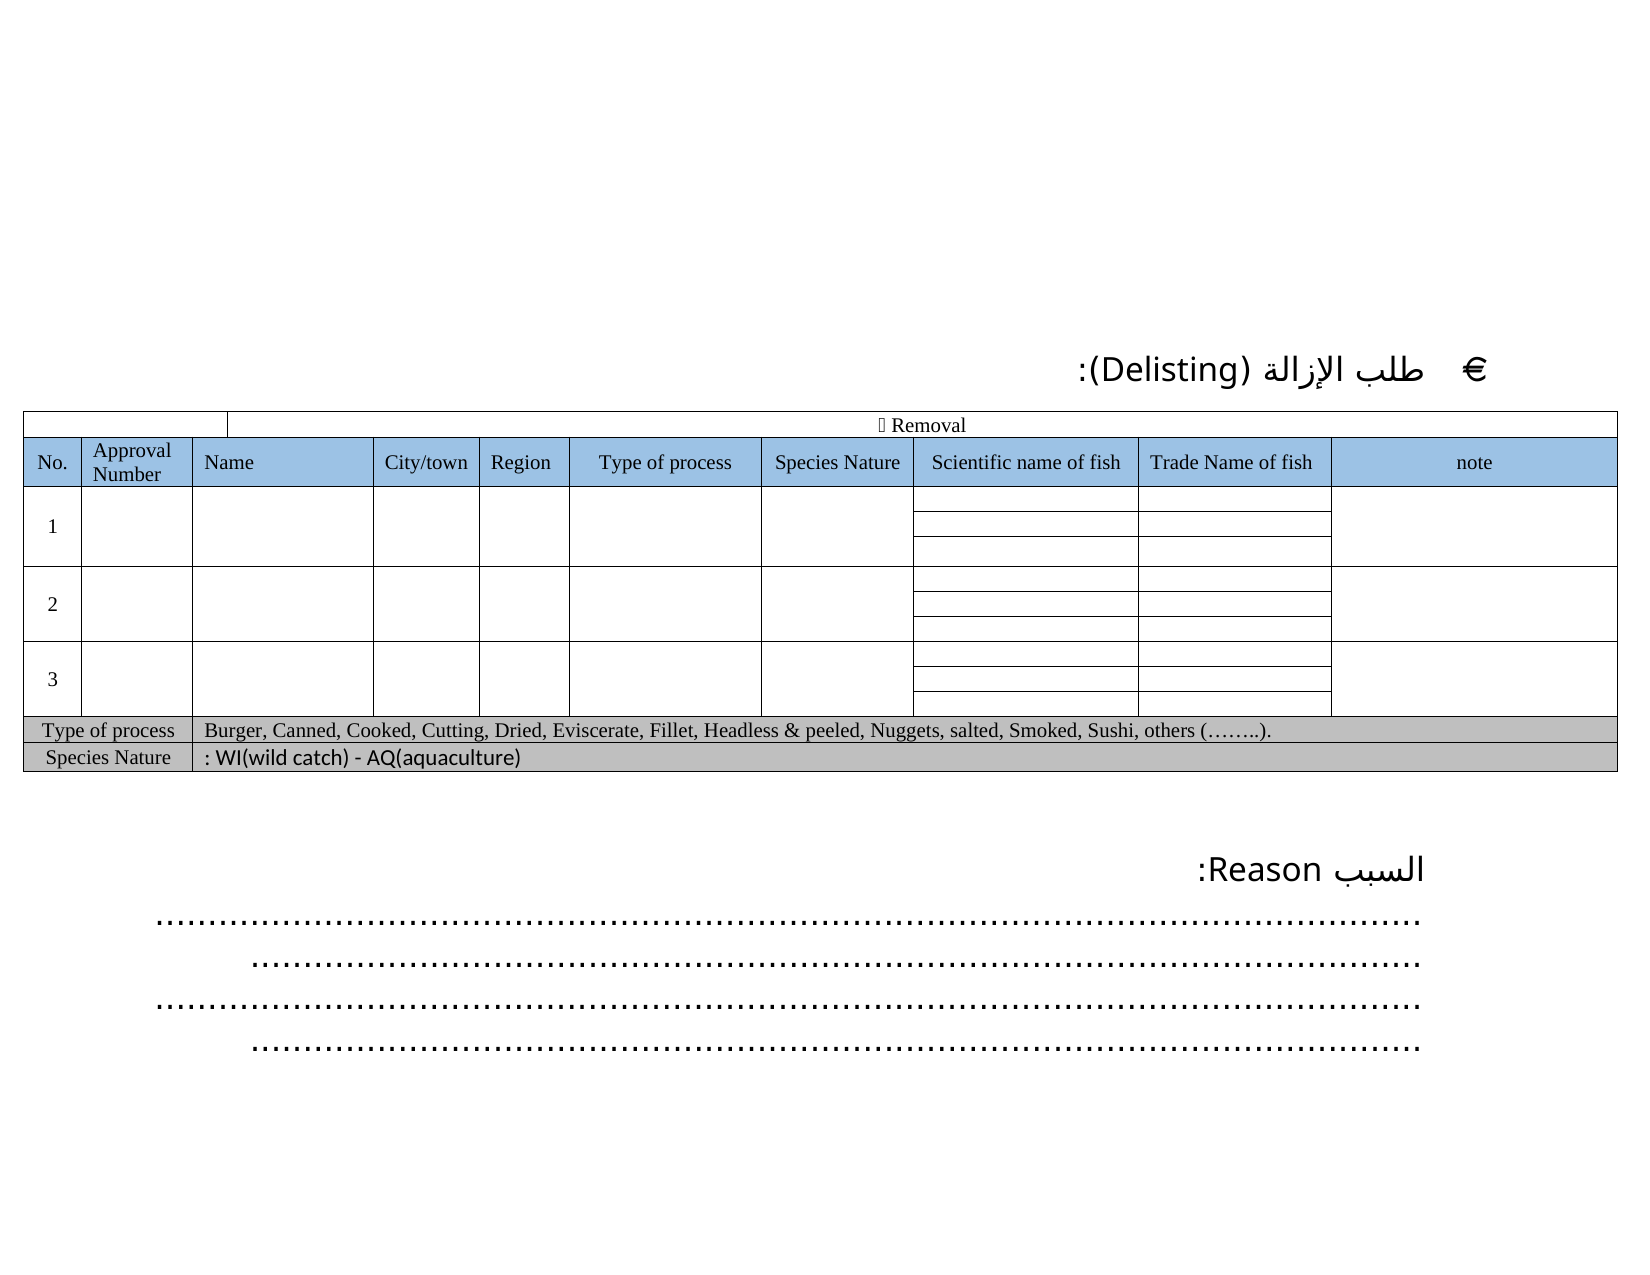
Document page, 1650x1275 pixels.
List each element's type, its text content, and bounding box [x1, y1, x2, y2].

table_cell 1 [24, 487, 81, 566]
table_cell [1139, 692, 1331, 716]
table_cell [480, 567, 569, 641]
table_cell [914, 592, 1138, 616]
table_cell [1139, 592, 1331, 616]
table_cell [82, 567, 192, 641]
table_cell Scientific name of fish [914, 438, 1138, 486]
table_cell [914, 512, 1138, 536]
table_cell [480, 642, 569, 716]
table_cell [914, 692, 1138, 716]
table_cell [914, 617, 1138, 641]
table_cell No. [24, 438, 81, 486]
table_cell [914, 642, 1138, 666]
list ....................................................................................................................................................................................................................................... [150, 978, 1425, 1059]
table_cell 2 [24, 567, 81, 641]
table_header [24, 412, 227, 437]
table_cell [1139, 667, 1331, 691]
list السبب Reason: [150, 846, 1425, 891]
table_cell [1139, 642, 1331, 666]
table_cell [570, 567, 761, 641]
table_cell Name [193, 438, 373, 486]
table_cell [1139, 537, 1331, 566]
table_cell [1139, 512, 1331, 536]
list طلب الإزالة (Delisting): [150, 346, 1462, 391]
table_cell [570, 487, 761, 566]
table_cell [762, 567, 913, 641]
table_cell [914, 567, 1138, 591]
table_cell [374, 642, 479, 716]
list ....................................................................................................................................................................................................................................... [150, 894, 1425, 975]
table_cell [480, 487, 569, 566]
table_cell Type of process [570, 438, 761, 486]
table_cell Species Nature [762, 438, 913, 486]
table_cell [914, 537, 1138, 566]
table_cell Trade Name of fish [1139, 438, 1331, 486]
table_cell [82, 487, 192, 566]
table_cell [1139, 617, 1331, 641]
table_cell Burger, Canned, Cooked, Cutting, Dried, Eviscerate, Fillet, Headless & peeled, Nuggets, salted, Smoked, Sushi, others (……..). [193, 717, 1617, 742]
table_cell [1139, 567, 1331, 591]
table_cell City/town [374, 438, 479, 486]
table_cell [374, 487, 479, 566]
table_cell [1332, 642, 1617, 716]
table_cell [1332, 567, 1617, 641]
table_cell [762, 642, 913, 716]
table_cell Region [480, 438, 569, 486]
table_cell Type of process [24, 717, 192, 742]
table_cell 3 [24, 642, 81, 716]
table_cell Approval Number [82, 438, 192, 486]
table_cell [193, 567, 373, 641]
table_cell note [1332, 438, 1617, 486]
table_cell [762, 487, 913, 566]
table_cell [914, 667, 1138, 691]
table_cell [1332, 487, 1617, 566]
table_cell [1139, 487, 1331, 511]
table_cell Species Nature [24, 743, 192, 771]
table_cell [193, 487, 373, 566]
table_cell [914, 487, 1138, 511]
table_header Removal [228, 412, 1617, 437]
table_cell : WI(wild catch) - AQ(aquaculture) [193, 743, 1617, 771]
table_cell [82, 642, 192, 716]
table_cell [193, 642, 373, 716]
table_cell [374, 567, 479, 641]
table_cell [570, 642, 761, 716]
